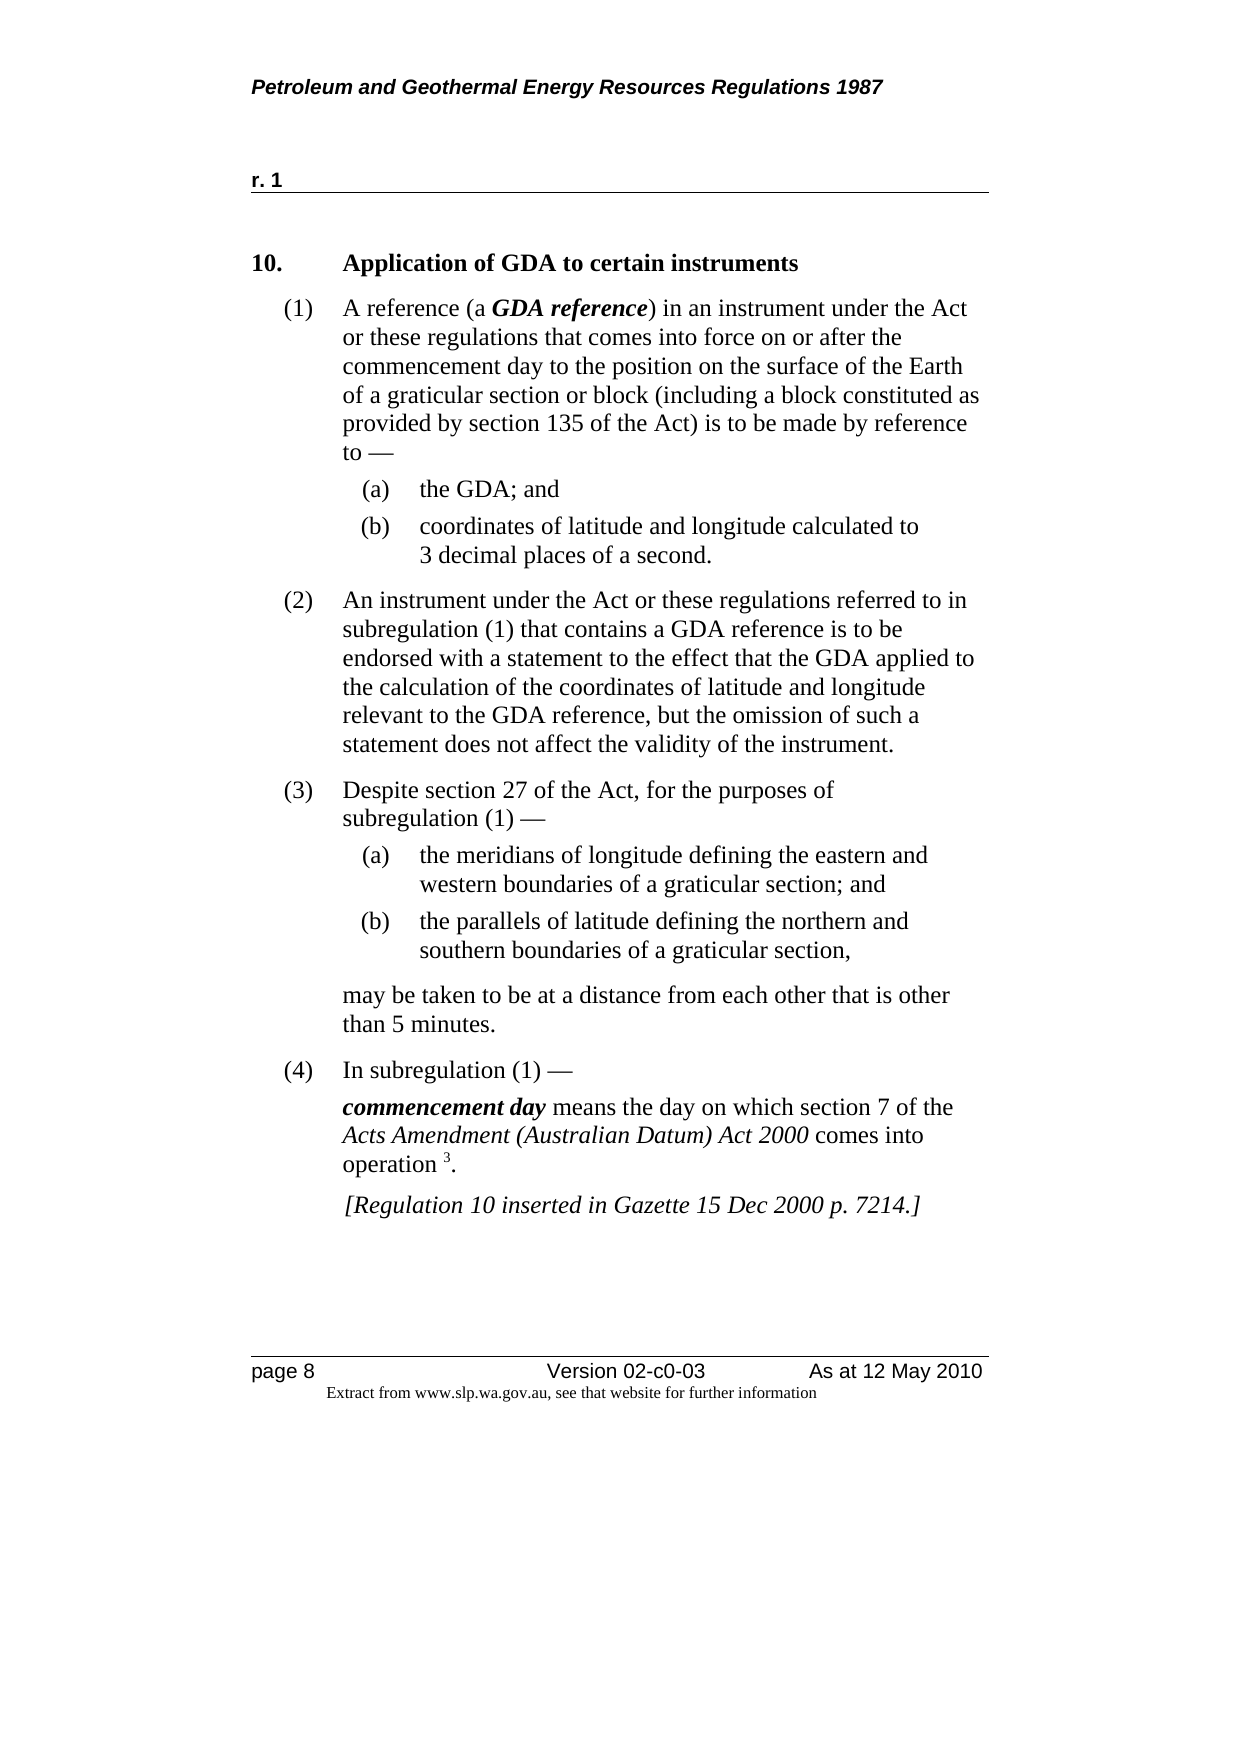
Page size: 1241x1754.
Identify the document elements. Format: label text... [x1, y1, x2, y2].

text (b) the parallels of latitude defining the northern and southern boundaries of a graticular section, [251, 906, 989, 964]
text (a) the meridians of longitude defining the eastern and western boundaries of a graticular section; and [251, 841, 989, 898]
text (4) In subregulation (1) — [251, 1055, 989, 1083]
text [Regulation 10 inserted in Gazette 15 Dec 2000 p. 7214.] [251, 1191, 989, 1219]
text may be taken to be at a distance from each other that is other than 5 minutes. [251, 981, 989, 1038]
text commencement day means the day on which section 7 of the Acts Amendment (Australian Datum) Act 2000 comes into operation 3. [251, 1092, 989, 1178]
text (a) the GDA; and [251, 474, 989, 503]
subtitle 10. Application of GDA to certain instruments [251, 248, 989, 277]
text (3) Despite section 27 of the Act, for the purposes of subregulation (1) — [251, 775, 989, 832]
text (1) A reference (a GDA reference) in an instrument under the Act or these regulations that comes into force on or after the commencement day to the position on the surface of the Earth of a graticular section or block (including a block constituted as provided by section 135 of the Act) is to be made by reference to — [251, 293, 989, 466]
text (b) coordinates of latitude and longitude calculated to 3 decimal places of a second. [251, 511, 989, 569]
text (2) An instrument under the Act or these regulations referred to in subregulation (1) that contains a GDA reference is to be endorsed with a statement to the effect that the GDA applied to the calculation of the coordinates of latitude and longitude relevant to the GDA reference, but the omission of such a statement does not affect the validity of the instrument. [251, 586, 989, 758]
